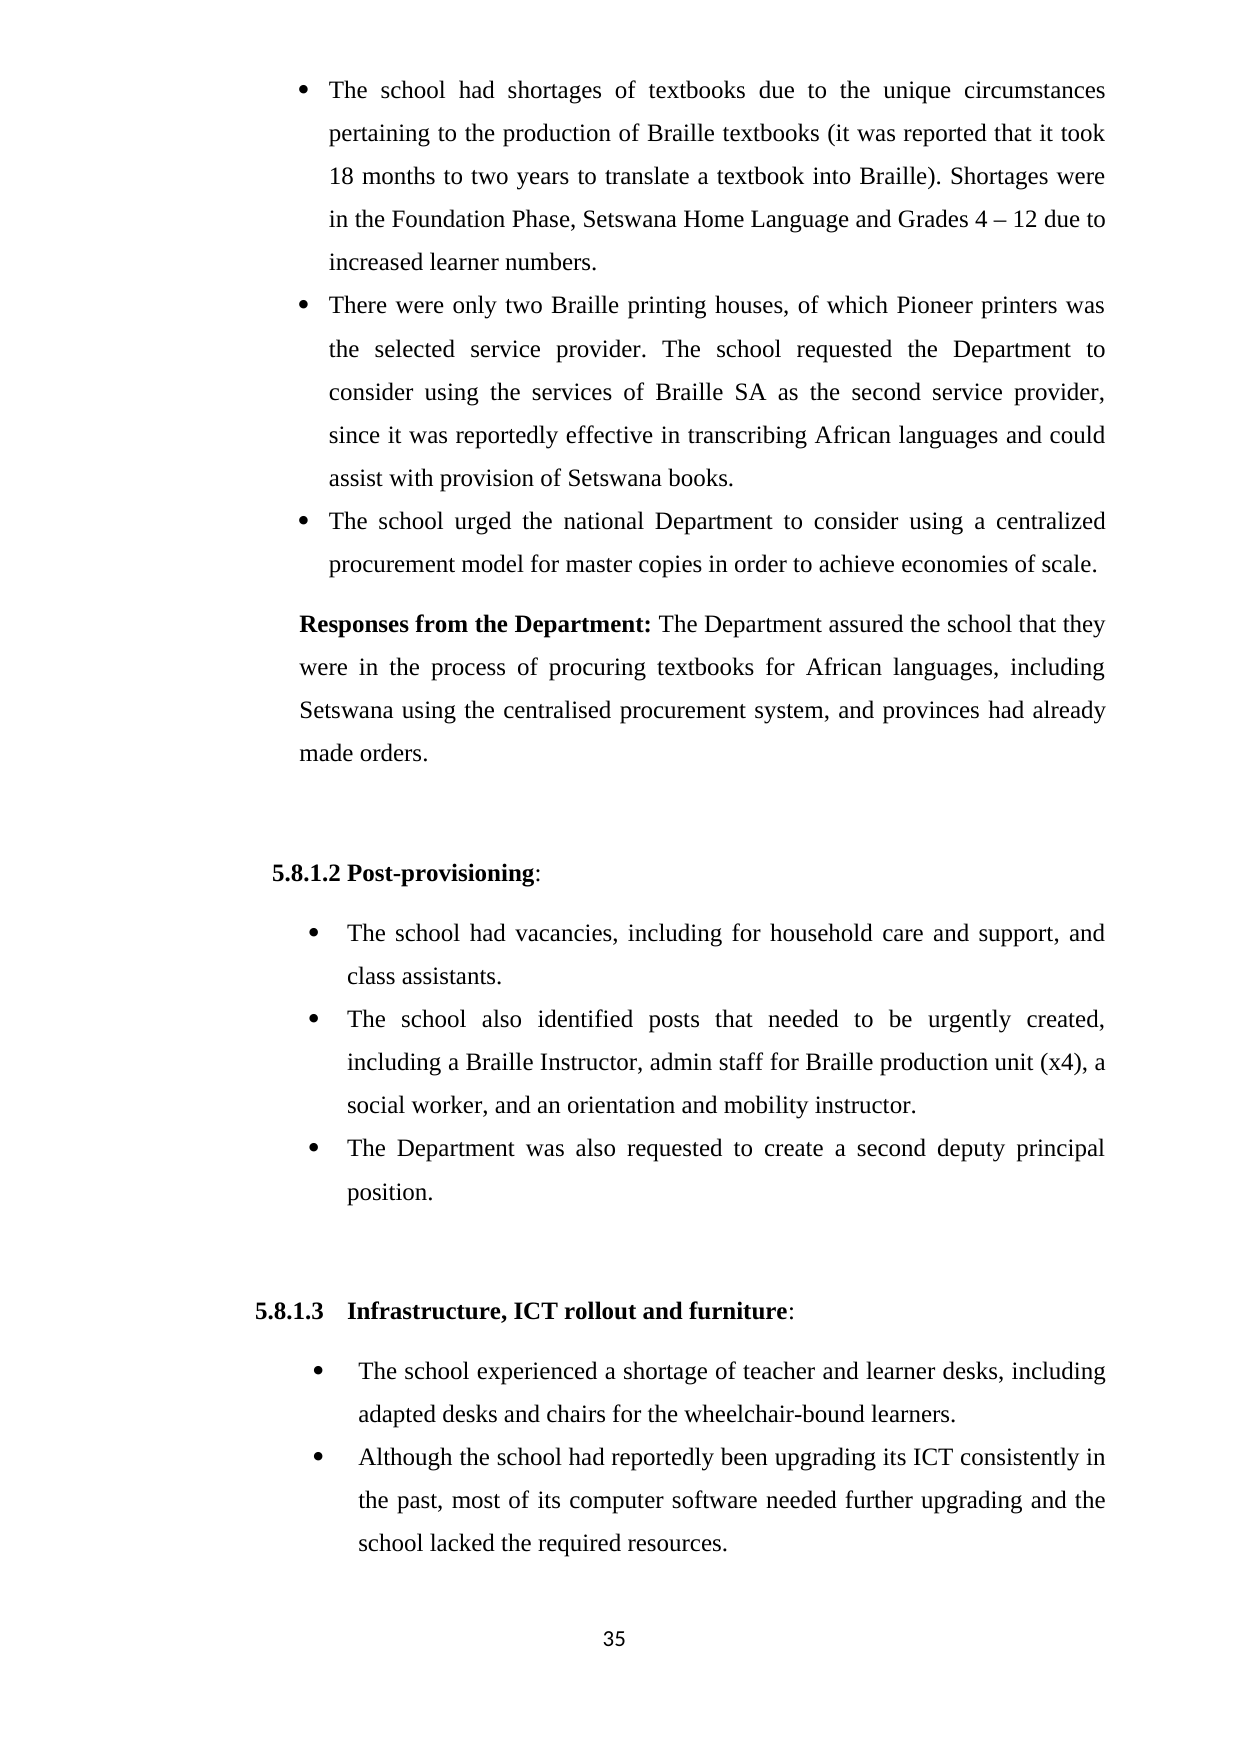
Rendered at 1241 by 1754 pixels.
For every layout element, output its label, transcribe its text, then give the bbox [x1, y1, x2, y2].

list The school also identified posts that needed to be urgently created, including a Braille Instructor, admin staff for Braille production unit (x4), a social worker, and an orientation and mobility instructor. [309, 1004, 1106, 1119]
text 5.8.1.3 Infrastructure, ICT rollout and furniture: [159, 1296, 1106, 1325]
text Responses from the Department: The Department assured the school that they were in the process of procuring textbooks for African languages, including Setswana using the centralised procurement system, and provinces had already made orders. [225, 609, 1106, 767]
list The school had vacancies, including for household care and support, and class assistants. [309, 918, 1106, 990]
list The Department was also requested to create a second deputy principal position. [309, 1133, 1106, 1205]
list The school had shortages of textbooks due to the unique circumstances pertaining to the production of Braille textbooks (it was reported that it took 18 months to two years to translate a textbook into Braille). Shortages were in the Foundation Phase, Setswana Home Language and Grades 4 – 12 due to increased learner numbers. [299, 75, 1106, 276]
list The school experienced a shortage of teacher and learner desks, including adapted desks and chairs for the wheelchair-bound learners. [314, 1356, 1106, 1428]
text 5.8.1.2 Post-provisioning: [122, 858, 1106, 887]
list The school urged the national Department to consider using a centralized procurement model for master copies in order to achieve economies of scale. [299, 506, 1106, 578]
list Although the school had reportedly been upgrading its ICT consistently in the past, most of its computer software needed further upgrading and the school lacked the required resources. [314, 1442, 1106, 1557]
list There were only two Braille printing houses, of which Pioneer printers was the selected service provider. The school requested the Department to consider using the services of Braille SA as the second service provider, since it was reportedly effective in transcribing African languages and could assist with provision of Setswana books. [299, 291, 1106, 492]
